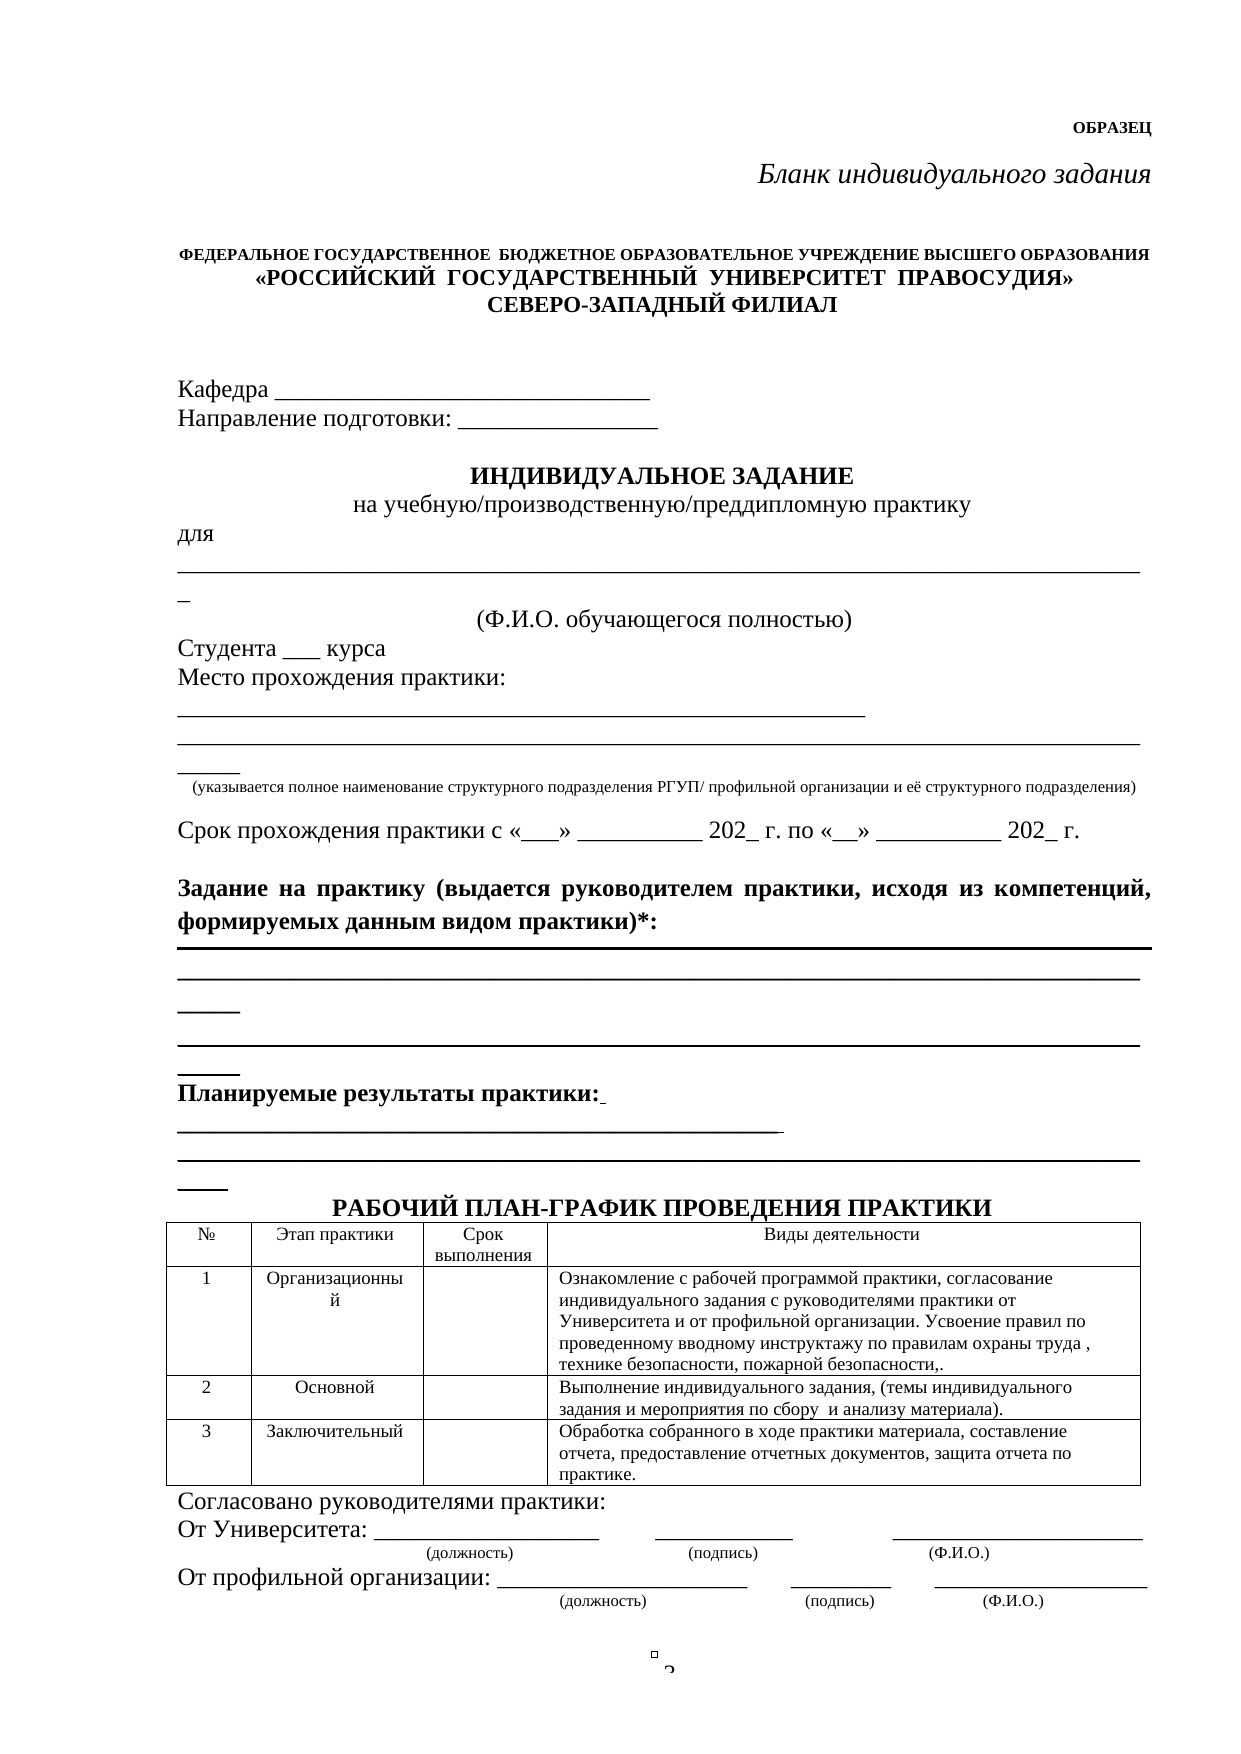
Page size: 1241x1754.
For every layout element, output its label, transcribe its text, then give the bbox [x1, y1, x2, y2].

text СЕВЕРО-ЗАПАДНЫЙ ФИЛИАЛ [177, 291, 1147, 317]
text __________________________________________________________________________________ [177, 1021, 1152, 1078]
table_header № [167, 1223, 251, 1266]
text на учебную/производственную/преддипломную практику [177, 489, 1147, 518]
text РАБОЧИЙ ПЛАН-ГРАФИК ПРОВЕДЕНИЯ ПРАКТИКИ [177, 1193, 1147, 1222]
table_cell Обработка собранного в ходе практики материала, составление отчета, предоставление отчетных документов, защита отчета по практике. [548, 1420, 1140, 1485]
text Планируемые результаты практики: ________________________________________________ _________________________________________________________________________________ [177, 1078, 1152, 1193]
table_cell [424, 1267, 547, 1375]
text Срок прохождения практики с «___» __________ 202_ г. по «__» __________ 202_ г. [177, 815, 1152, 844]
table_header Виды деятельности [548, 1223, 1140, 1266]
text для ______________________________________________________________________________ [177, 518, 1152, 604]
text От профильной организации: ____________________ ________ _________________ [177, 1562, 1152, 1591]
table_cell Заключительный [252, 1420, 423, 1485]
text Место прохождения практики: _______________________________________________________ __________________________________________________________________________________ [177, 662, 1152, 777]
text (Ф.И.О. обучающегося полностью) [177, 604, 1152, 633]
text __________________________________________________________________________________ [177, 954, 1152, 1016]
text ОБРАЗЕЦ [177, 118, 1152, 137]
text Студента ___ курса [177, 633, 1152, 662]
text Кафедра ______________________________ [177, 374, 1147, 403]
text Согласовано руководителями практики: [177, 1486, 1152, 1514]
text «РОССИЙСКИЙ ГОСУДАРСТВЕННЫЙ УНИВЕРСИТЕТ ПРАВОСУДИЯ» [177, 264, 1152, 291]
text Бланк индивидуального задания [177, 156, 1152, 190]
text (указывается полное наименование структурного подразделения РГУП/ профильной организации и её структурного подразделения) [177, 777, 1152, 796]
table_cell [424, 1420, 547, 1485]
text От Университета: __________________ ___________ ____________________ [177, 1514, 1152, 1543]
table_cell Выполнение индивидуального задания, (темы индивидуального задания и мероприятия по сбору и анализу материала). [548, 1376, 1140, 1419]
table_cell 1 [167, 1267, 251, 1375]
text ИНДИВИДУАЛЬНОЕ ЗАДАНИЕ [177, 461, 1147, 489]
text (должность) (подпись) (Ф.И.О.) [413, 1543, 1152, 1562]
text Направление подготовки: ________________ [177, 403, 1147, 461]
text ФЕДЕРАЛЬНОЕ ГОСУДАРСТВЕННОЕ БЮДЖЕТНОЕ ОБРАЗОВАТЕЛЬНОЕ УЧРЕЖДЕНИЕ ВЫСШЕГО ОБРАЗОВАНИЯ [177, 245, 1152, 264]
table_cell Основной [252, 1376, 423, 1419]
table_cell Ознакомление с рабочей программой практики, согласование индивидуального задания с руководителями практики от Университета и от профильной организации. Усвоение правил по проведенному вводному инструктажу по правилам охраны труда , технике безопасности, пожарной безопасности,. [548, 1267, 1140, 1375]
table_header Этап практики [252, 1223, 423, 1266]
table_cell [424, 1376, 547, 1419]
text Задание на практику (выдается руководителем практики, исходя из компетенций, формируемых данным видом практики)*: [177, 873, 1152, 947]
text (должность) (подпись) (Ф.И.О.) [413, 1591, 1152, 1610]
table_header Срок выполнения [424, 1223, 547, 1266]
table_cell Организационный [252, 1267, 423, 1375]
table_cell 3 [167, 1420, 251, 1485]
table_cell 2 [167, 1376, 251, 1419]
